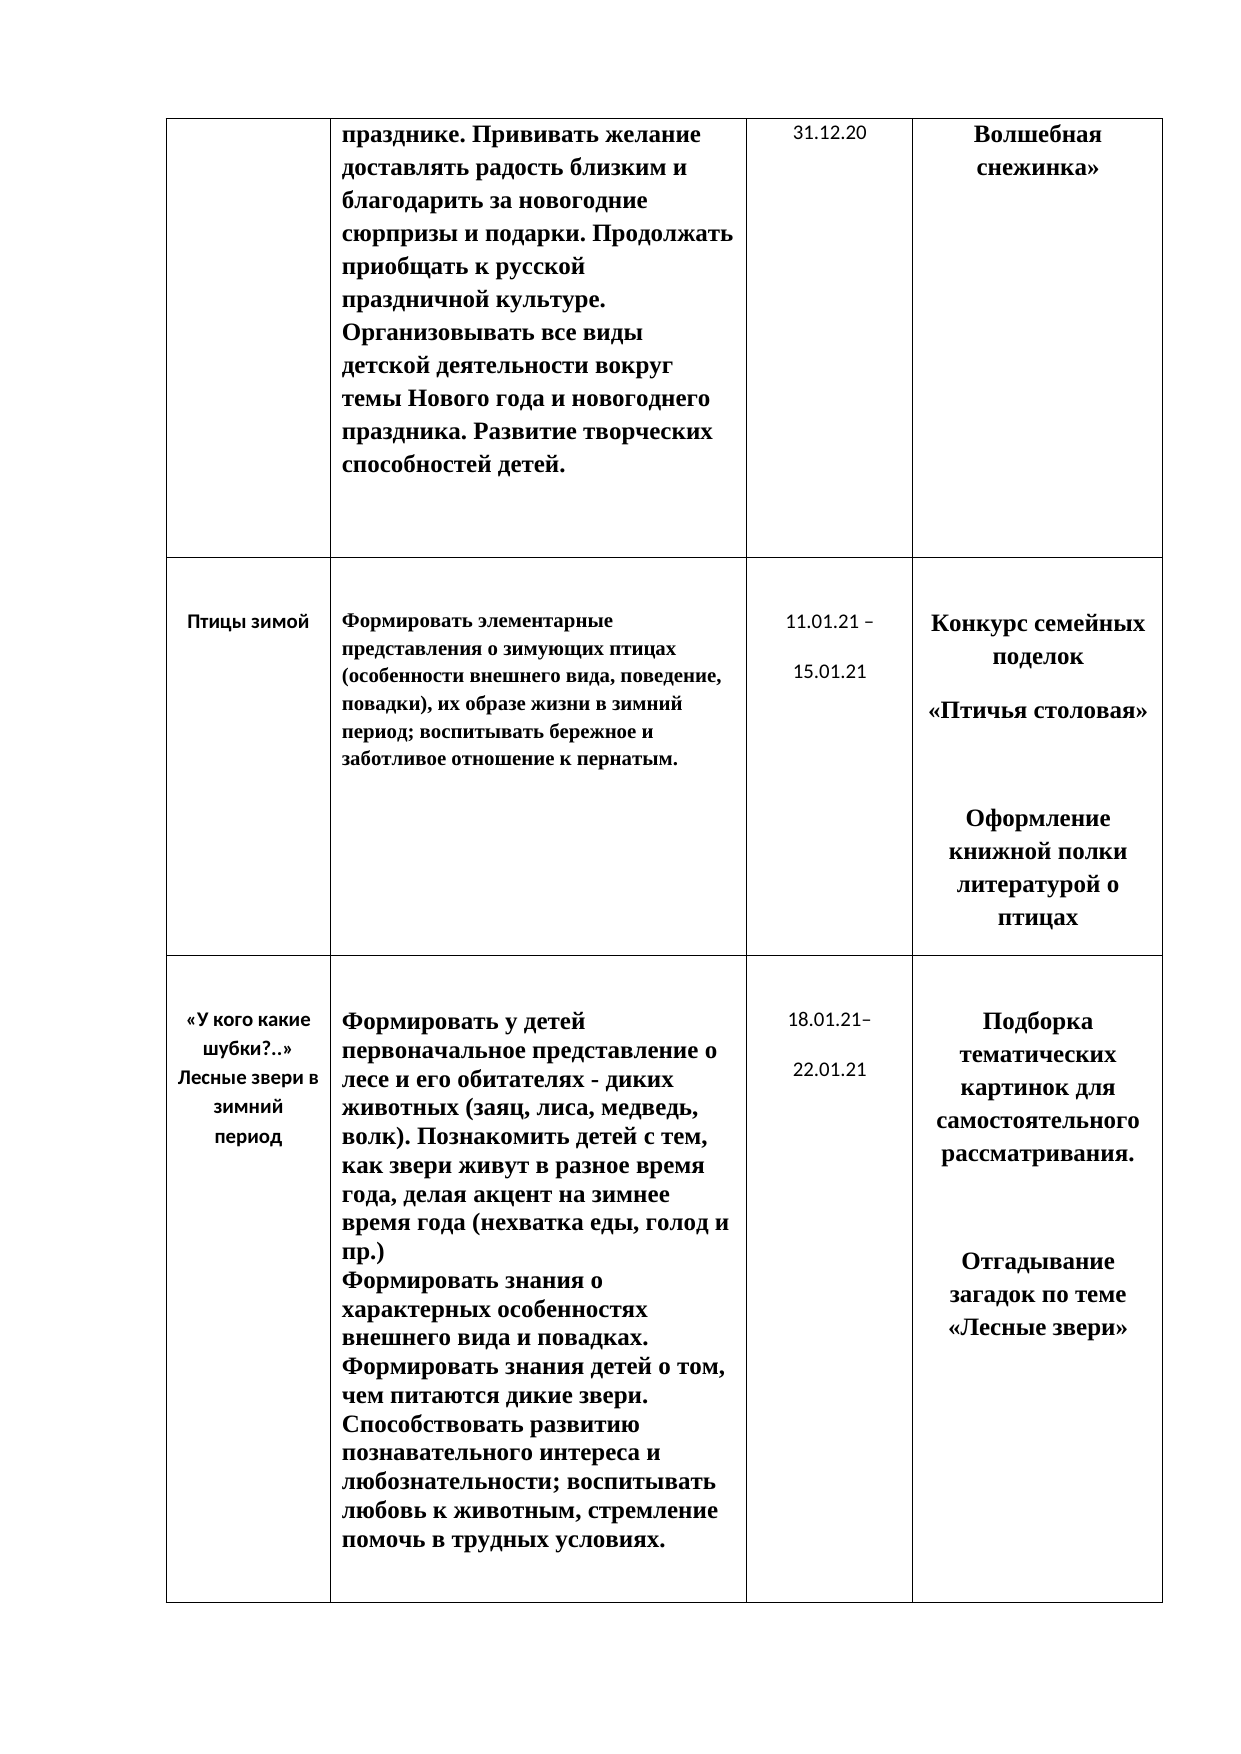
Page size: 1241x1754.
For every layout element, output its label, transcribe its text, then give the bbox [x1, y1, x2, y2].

table_cell «У кого какие шубки?..» Лесные звери в зимний период [167, 956, 330, 1602]
table_cell 11.01.21 – 15.01.21 [747, 558, 912, 955]
table_cell Формировать элементарные представления о зимующих птицах (особенности внешнего вида, поведение, повадки), их образе жизни в зимний период; воспитывать бережное и заботливое отношение к пернатым. [331, 558, 746, 955]
table_cell Конкурс семейных поделок «Птичья столовая» Оформление книжной полки литературой о птицах [913, 558, 1162, 955]
table_cell Подборка тематических картинок для самостоятельного рассматривания. Отгадывание загадок по теме «Лесные звери» [913, 956, 1162, 1602]
table_cell 18.01.21– 22.01.21 [747, 956, 912, 1602]
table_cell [331, 119, 746, 557]
table_cell Формировать у детей первоначальное представление о лесе и его обитателях - диких животных (заяц, лиса, медведь, волк). Познакомить детей с тем, как звери живут в разное время года, делая акцент на зимнее время года (нехватка еды, голод и пр.) Формировать знания о характерных особенностях внешнего вида и повадках. Формировать знания детей о том, чем питаются дикие звери. Способствовать развитию познавательного интереса и любознательности; воспитывать любовь к животным, стремление помочь в трудных условиях. [331, 956, 746, 1602]
table_cell 28.12.20 – 31.12.20 [747, 119, 912, 557]
table_cell Птицы зимой [167, 558, 330, 955]
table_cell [913, 119, 1162, 557]
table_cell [167, 119, 330, 557]
